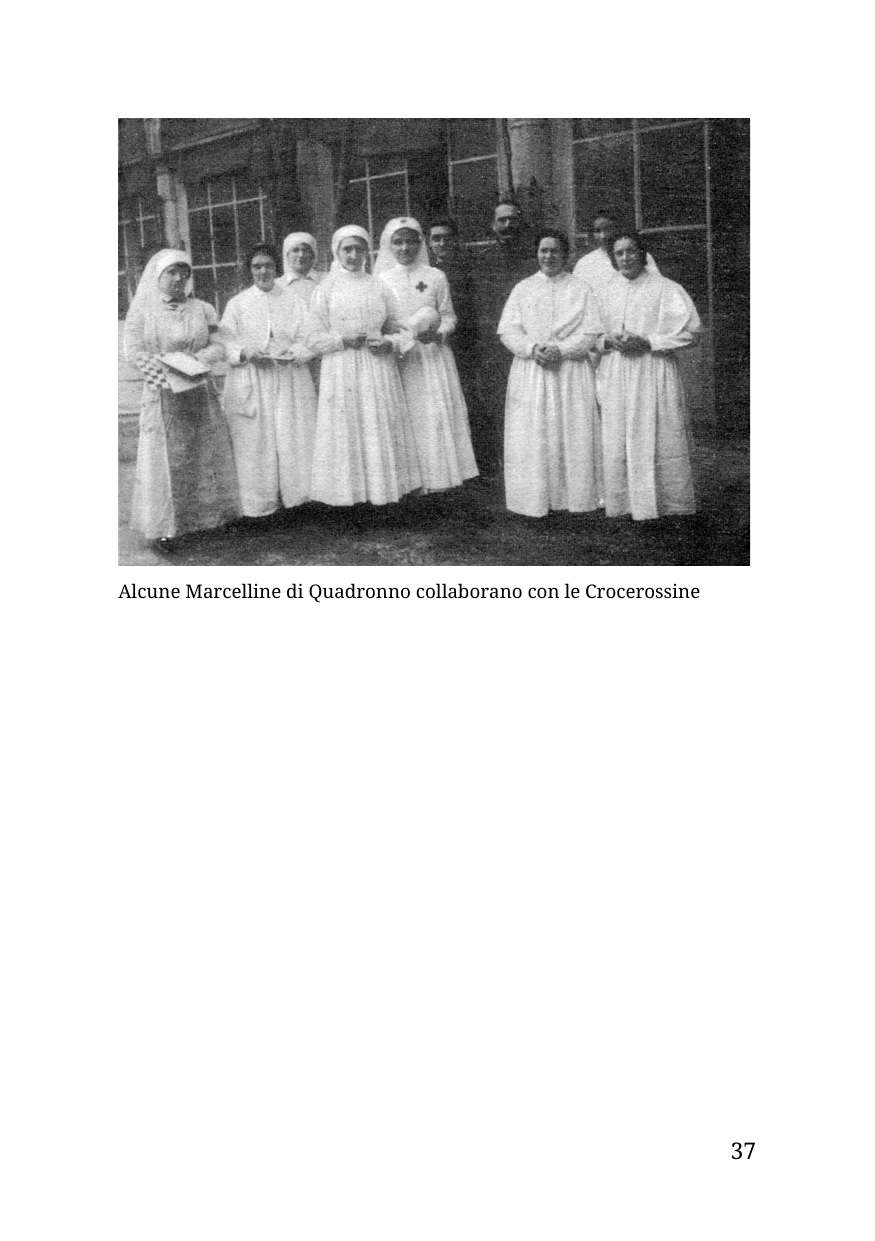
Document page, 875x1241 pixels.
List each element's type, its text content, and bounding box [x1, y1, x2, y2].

text Alcune Marcelline di Quadronno collaborano con le Crocerossine [118, 578, 756, 603]
picture [118, 118, 750, 566]
